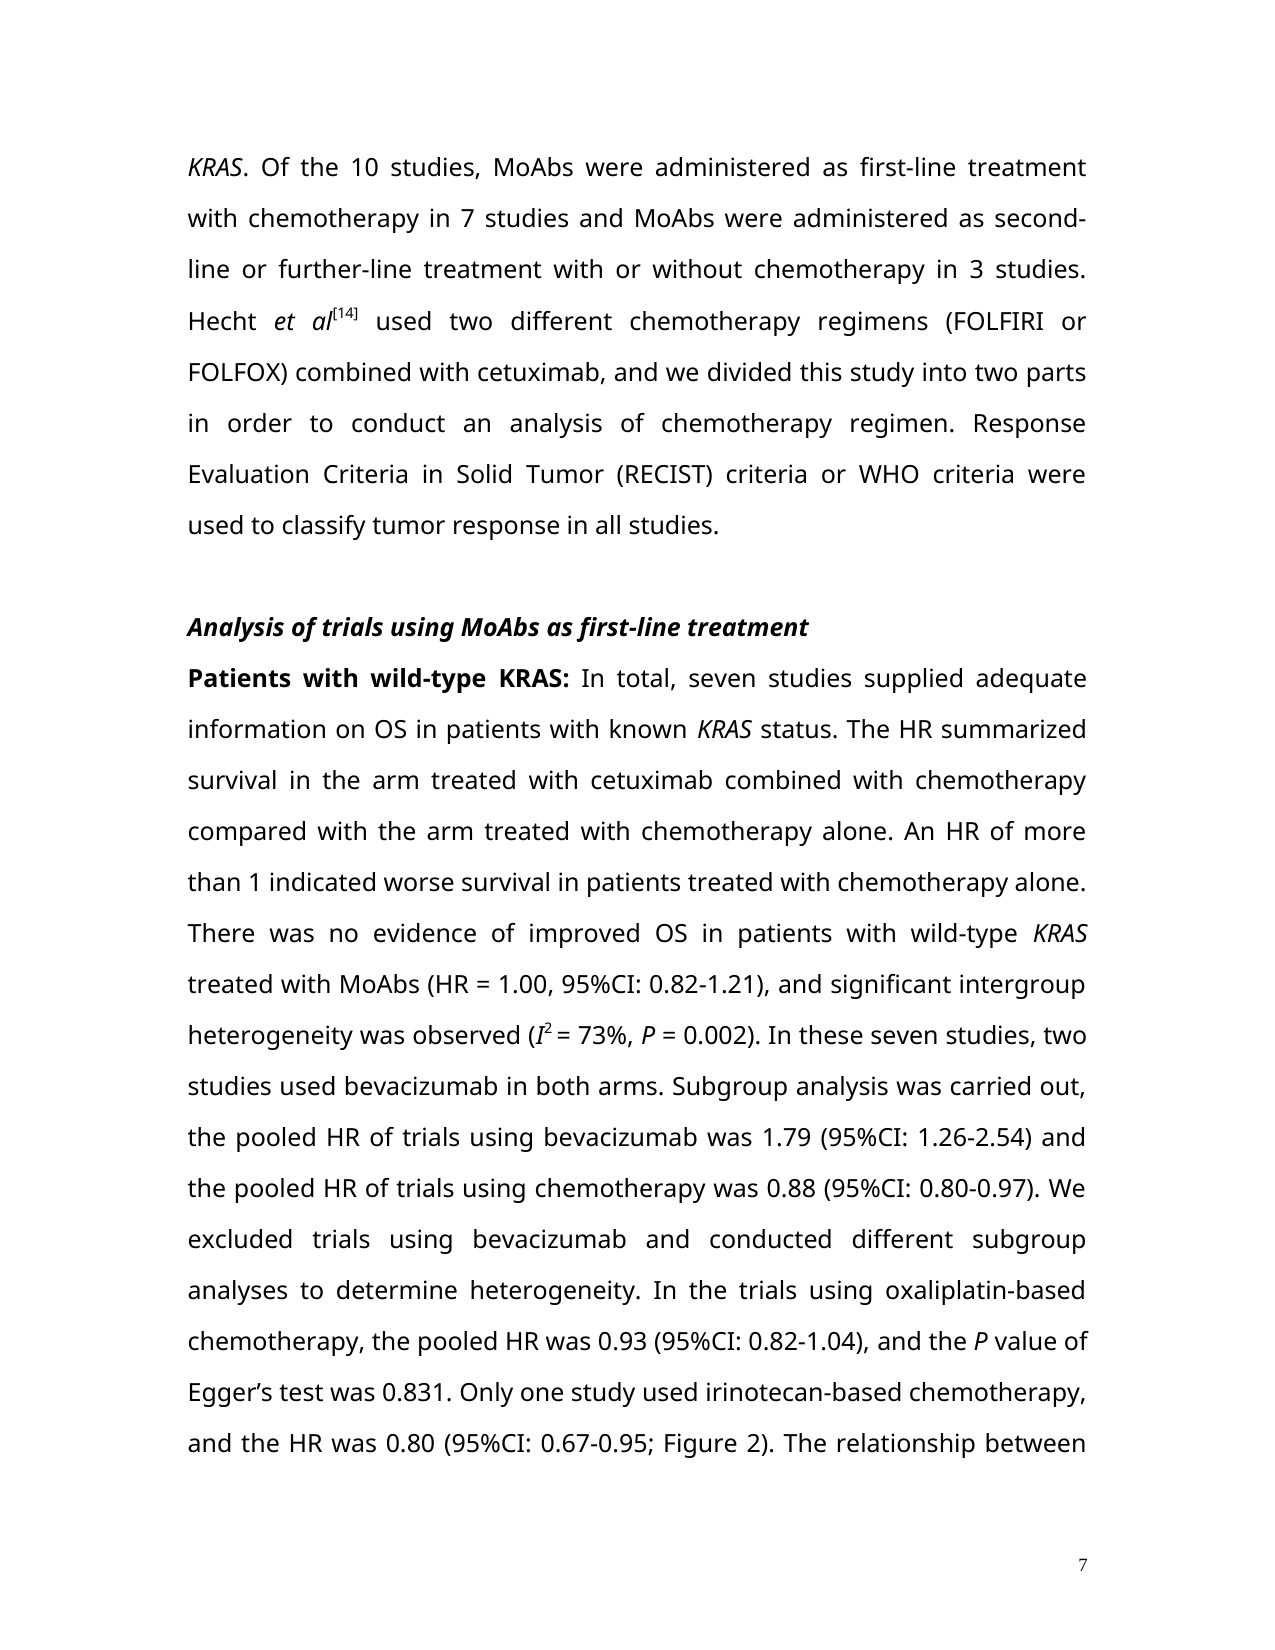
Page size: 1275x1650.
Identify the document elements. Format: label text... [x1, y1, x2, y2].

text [187, 660, 1087, 1460]
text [187, 150, 1087, 541]
text Analysis of trials using MoAbs as first-line treatment [187, 609, 1087, 643]
